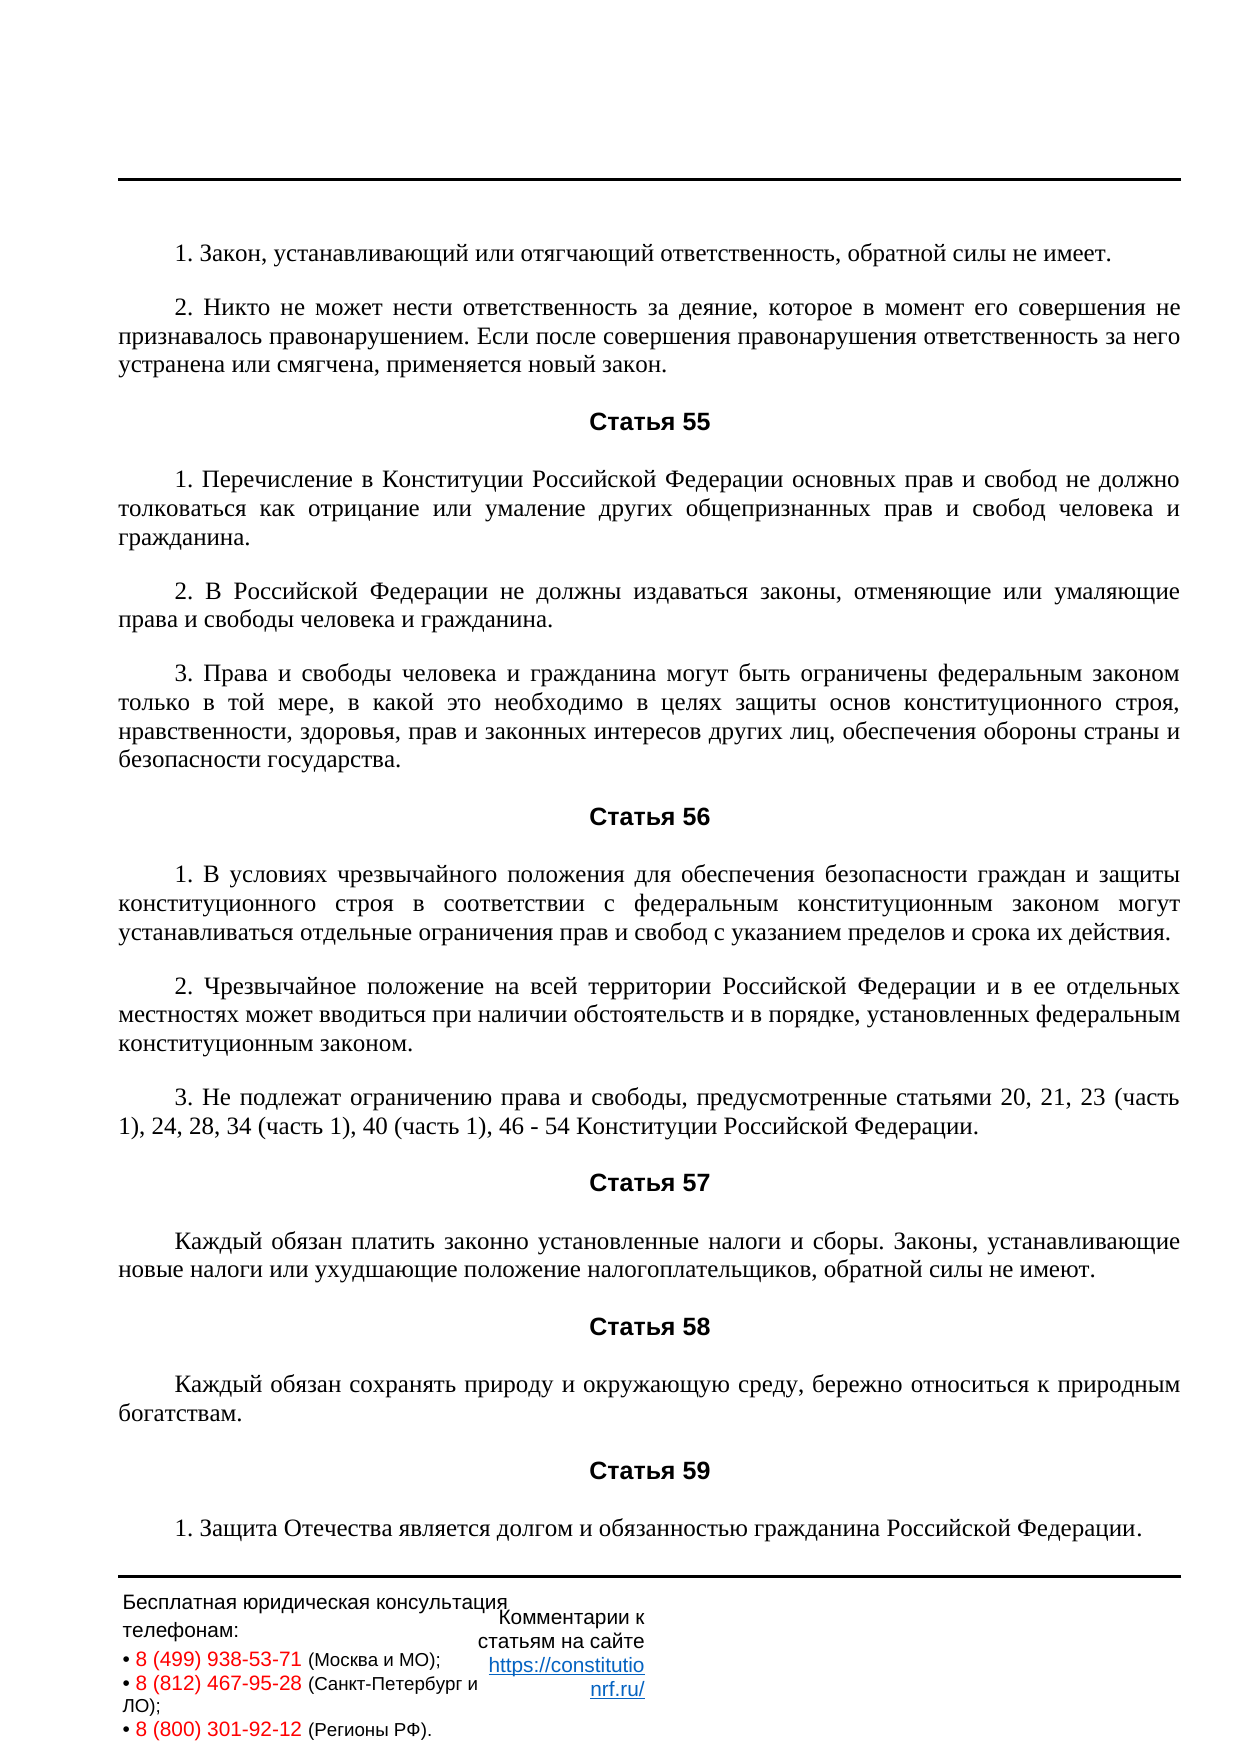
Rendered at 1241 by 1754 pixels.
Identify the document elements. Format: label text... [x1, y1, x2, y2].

text 2. В Российской Федерации не должны издаваться законы, отменяющие или умаляющие права и свободы человека и гражданина. [118, 576, 1181, 633]
text 3. Права и свободы человека и гражданина могут быть ограничены федеральным законом только в той мере, в какой это необходимо в целях защиты основ конституционного строя, нравственности, здоровья, прав и законных интересов других лиц, обеспечения обороны страны и безопасности государства. [118, 658, 1181, 773]
text 1. Защита Отечества является долгом и обязанностью гражданина Российской Федерации. [118, 1513, 1181, 1542]
text 3. Не подлежат ограничению права и свободы, предусмотренные статьями 20, 21, 23 (часть 1), 24, 28, 34 (часть 1), 40 (часть 1), 46 - 54 Конституции Российской Федерации. [118, 1082, 1181, 1139]
title Статья 58 [118, 1312, 1181, 1341]
text Каждый обязан сохранять природу и окружающую среду, бережно относиться к природным богатствам. [118, 1369, 1181, 1427]
text 1. Перечисление в Конституции Российской Федерации основных прав и свобод не должно толковаться как отрицание или умаление других общепризнанных прав и свобод человека и гражданина. [118, 464, 1181, 551]
title Статья 56 [118, 802, 1181, 831]
title Статья 57 [118, 1168, 1181, 1197]
text 1. В условиях чрезвычайного положения для обеспечения безопасности граждан и защиты конституционного строя в соответствии с федеральным конституционным законом могут устанавливаться отдельные ограничения прав и свобод с указанием пределов и срока их действия. [118, 859, 1181, 946]
text 2. Чрезвычайное положение на всей территории Российской Федерации и в ее отдельных местностях может вводиться при наличии обстоятельств и в порядке, установленных федеральным конституционным законом. [118, 971, 1181, 1057]
text Каждый обязан платить законно установленные налоги и сборы. Законы, устанавливающие новые налоги или ухудшающие положение налогоплательщиков, обратной силы не имеют. [118, 1226, 1181, 1283]
title Статья 55 [118, 407, 1181, 436]
title Статья 59 [118, 1456, 1181, 1484]
text 2. Никто не может нести ответственность за деяние, которое в момент его совершения не признавалось правонарушением. Если после совершения правонарушения ответственность за него устранена или смягчена, применяется новый закон. [118, 292, 1181, 378]
text 1. Закон, устанавливающий или отягчающий ответственность, обратной силы не имеет. [118, 238, 1181, 267]
